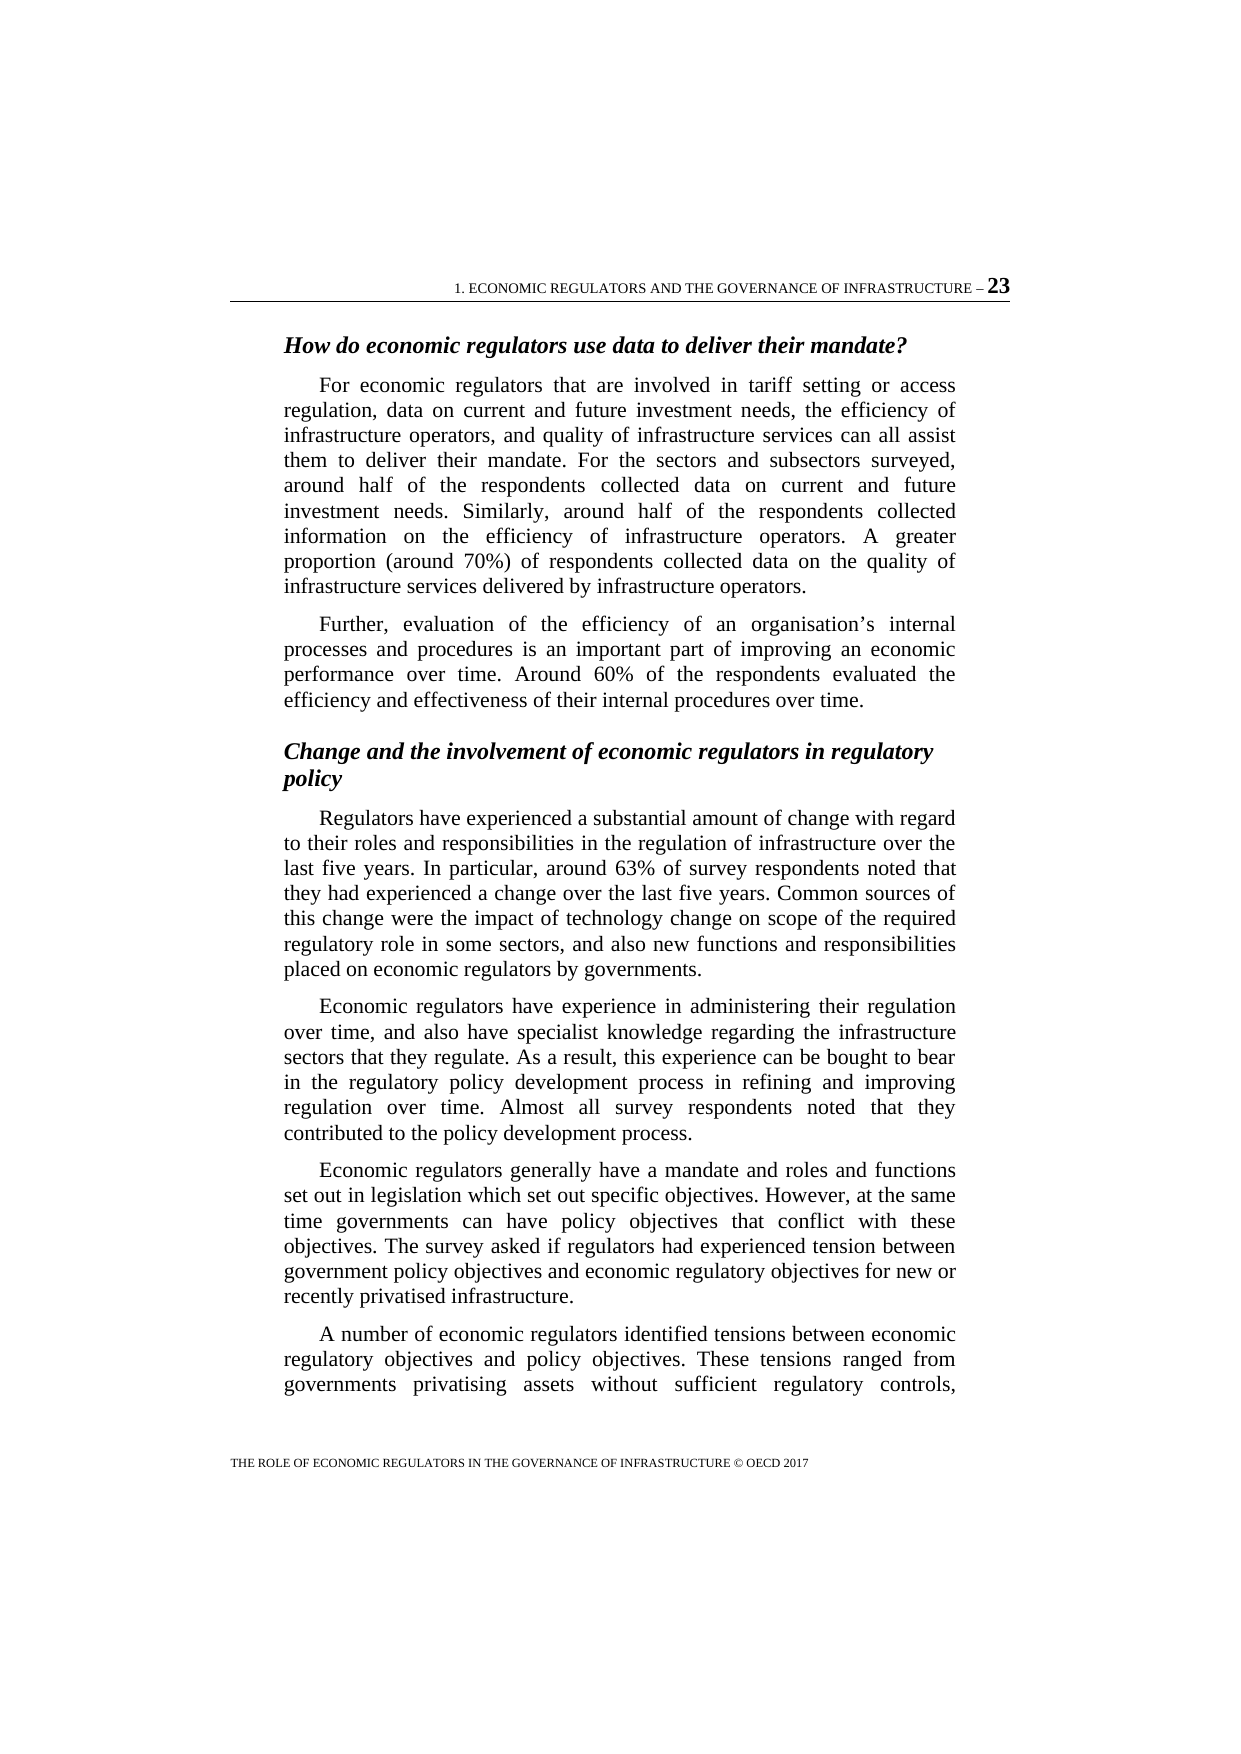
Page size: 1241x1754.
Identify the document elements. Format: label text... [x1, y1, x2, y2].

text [283, 1321, 957, 1397]
text Economic regulators have experience in administering their regulation over time, and also have specialist knowledge regarding the infrastructure sectors that they regulate. As a result, this experience can be bought to bear in the regulatory policy development process in refining and improving regulation over time. Almost all survey respondents noted that they contributed to the policy development process. [283, 993, 957, 1145]
text Regulators have experienced a substantial amount of change with regard to their roles and responsibilities in the regulation of infrastructure over the last five years. In particular, around 63% of survey respondents noted that they had experienced a change over the last five years. Common sources of this change were the impact of technology change on scope of the required regulatory role in some sectors, and also new functions and responsibilities placed on economic regulators by governments. [283, 804, 957, 981]
subtitle How do economic regulators use data to deliver their mandate? [283, 332, 957, 359]
text Economic regulators generally have a mandate and roles and functions set out in legislation which set out specific objectives. However, at the same time governments can have policy objectives that conflict with these objectives. The survey asked if regulators had experienced tension between government policy objectives and economic regulatory objectives for new or recently privatised infrastructure. [283, 1157, 957, 1308]
text For economic regulators that are involved in tariff setting or access regulation, data on current and future investment needs, the efficiency of infrastructure operators, and quality of infrastructure services can all assist them to deliver their mandate. For the sectors and subsectors surveyed, around half of the respondents collected data on current and future investment needs. Similarly, around half of the respondents collected information on the efficiency of infrastructure operators. A greater proportion (around 70%) of respondents collected data on the quality of infrastructure services delivered by infrastructure operators. [283, 372, 957, 598]
text Further, evaluation of the efficiency of an organisation’s internal processes and procedures is an important part of improving an economic performance over time. Around 60% of the respondents evaluated the efficiency and effectiveness of their internal procedures over time. [283, 611, 957, 712]
subtitle Change and the involvement of economic regulators in regulatory policy [283, 737, 957, 792]
